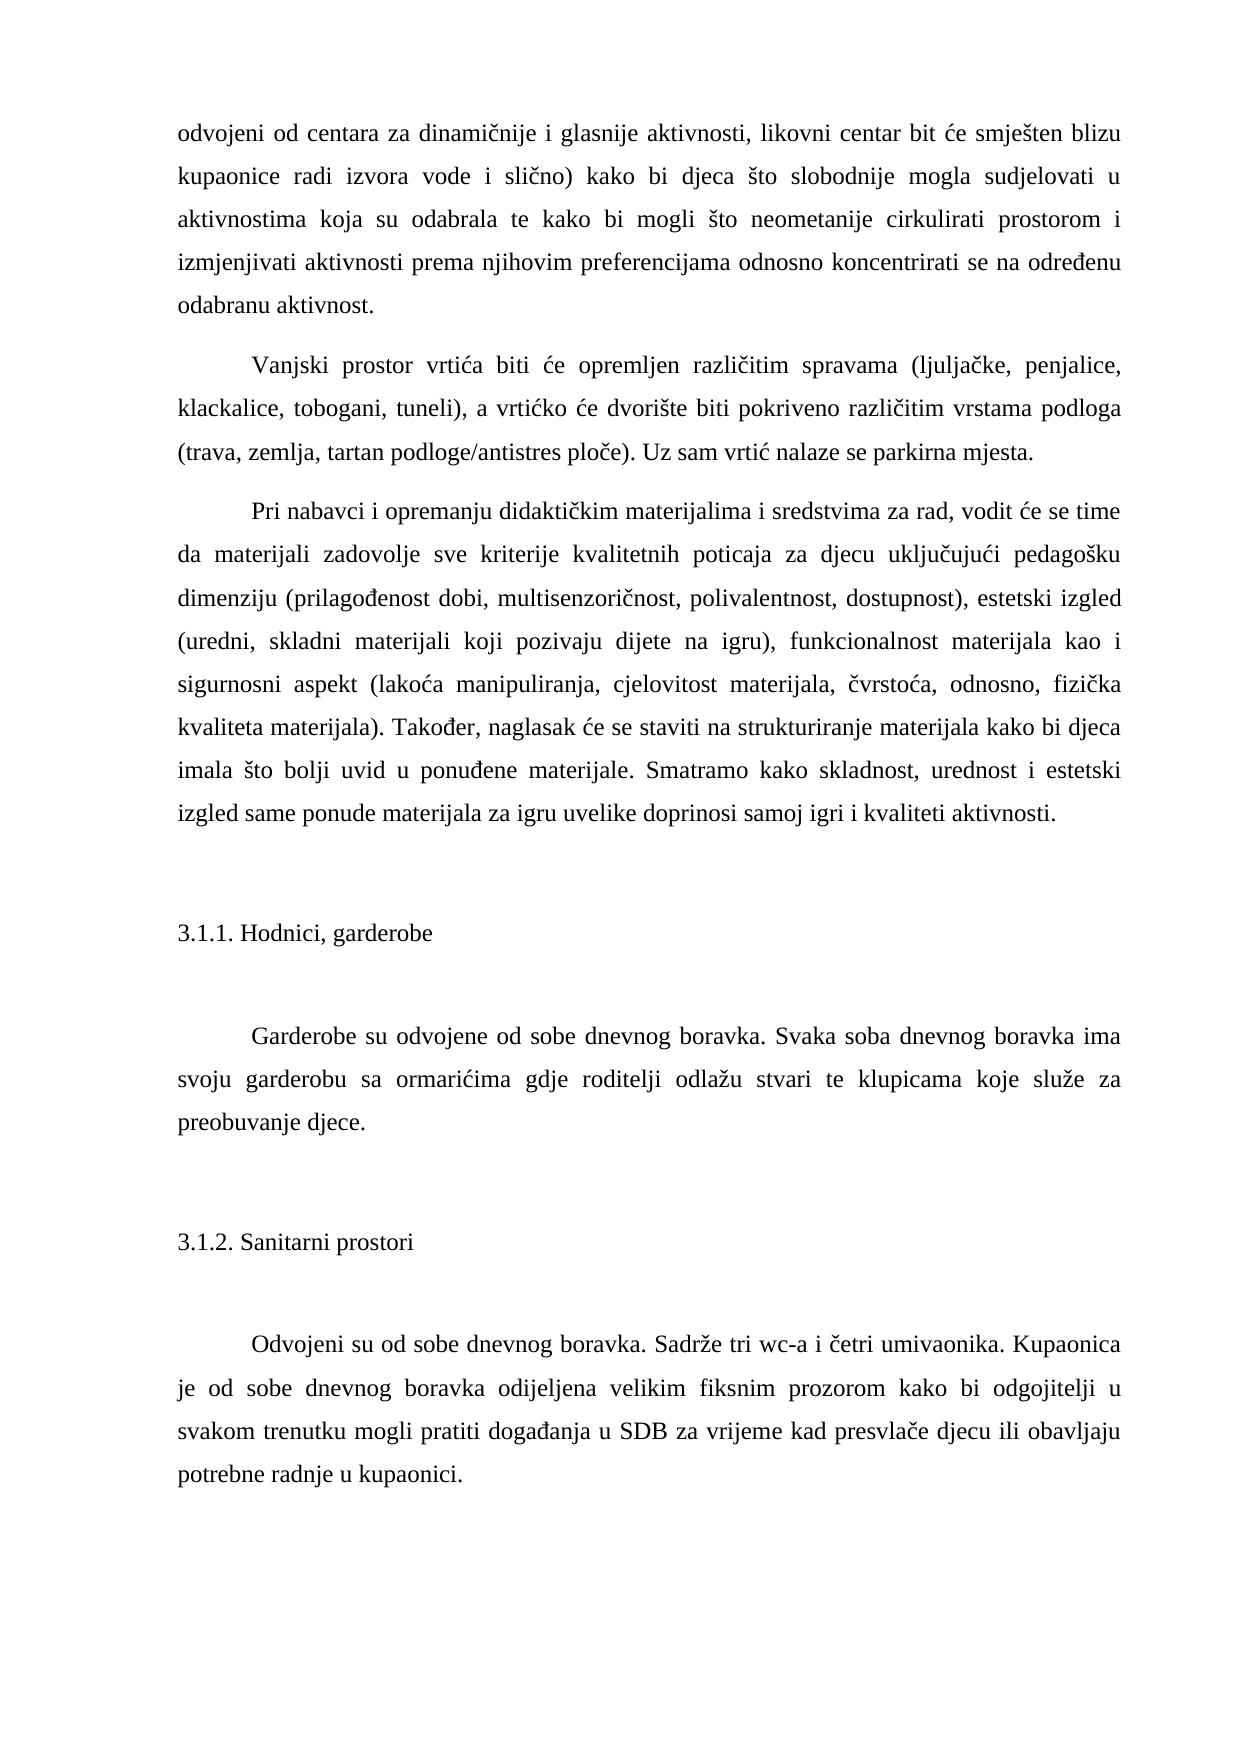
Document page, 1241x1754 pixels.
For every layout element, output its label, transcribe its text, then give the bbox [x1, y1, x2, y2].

text Odvojeni su od sobe dnevnog boravka. Sadrže tri wc-a i četri umivaonika. Kupaonica je od sobe dnevnog boravka odijeljena velikim fiksnim prozorom kako bi odgojitelji u svakom trenutku mogli pratiti događanja u SDB za vrijeme kad presvlače djecu ili obavljaju potrebne radnje u kupaonici. [177, 1329, 1122, 1488]
text Pri nabavci i opremanju didaktičkim materijalima i sredstvima za rad, vodit će se time da materijali zadovolje sve kriterije kvalitetnih poticaja za djecu uključujući pedagošku dimenziju (prilagođenost dobi, multisenzoričnost, polivalentnost, dostupnost), estetski izgled (uredni, skladni materijali koji pozivaju dijete na igru), funkcionalnost materijala kao i sigurnosni aspekt (lakoća manipuliranja, cjelovitost materijala, čvrstoća, odnosno, fizička kvaliteta materijala). Također, naglasak će se staviti na strukturiranje materijala kako bi djeca imala što bolji uvid u ponuđene materijale. Smatramo kako skladnost, urednost i estetski izgled same ponude materijala za igru uvelike doprinosi samoj igri i kvaliteti aktivnosti. [177, 496, 1122, 827]
text Garderobe su odvojene od sobe dnevnog boravka. Svaka soba dnevnog boravka ima svoju garderobu sa ormarićima gdje roditelji odlažu stvari te klupicama koje služe za preobuvanje djece. [177, 1021, 1122, 1136]
subtitle 3.1.1. Hodnici, garderobe [177, 918, 1122, 947]
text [177, 118, 1122, 319]
subtitle 3.1.2. Sanitarni prostori [177, 1227, 1122, 1255]
text Vanjski prostor vrtića biti će opremljen različitim spravama (ljuljačke, penjalice, klackalice, tobogani, tuneli), a vrtićko će dvorište biti pokriveno različitim vrstama podloga (trava, zemlja, tartan podloge/antistres ploče). Uz sam vrtić nalaze se parkirna mjesta. [177, 350, 1122, 465]
